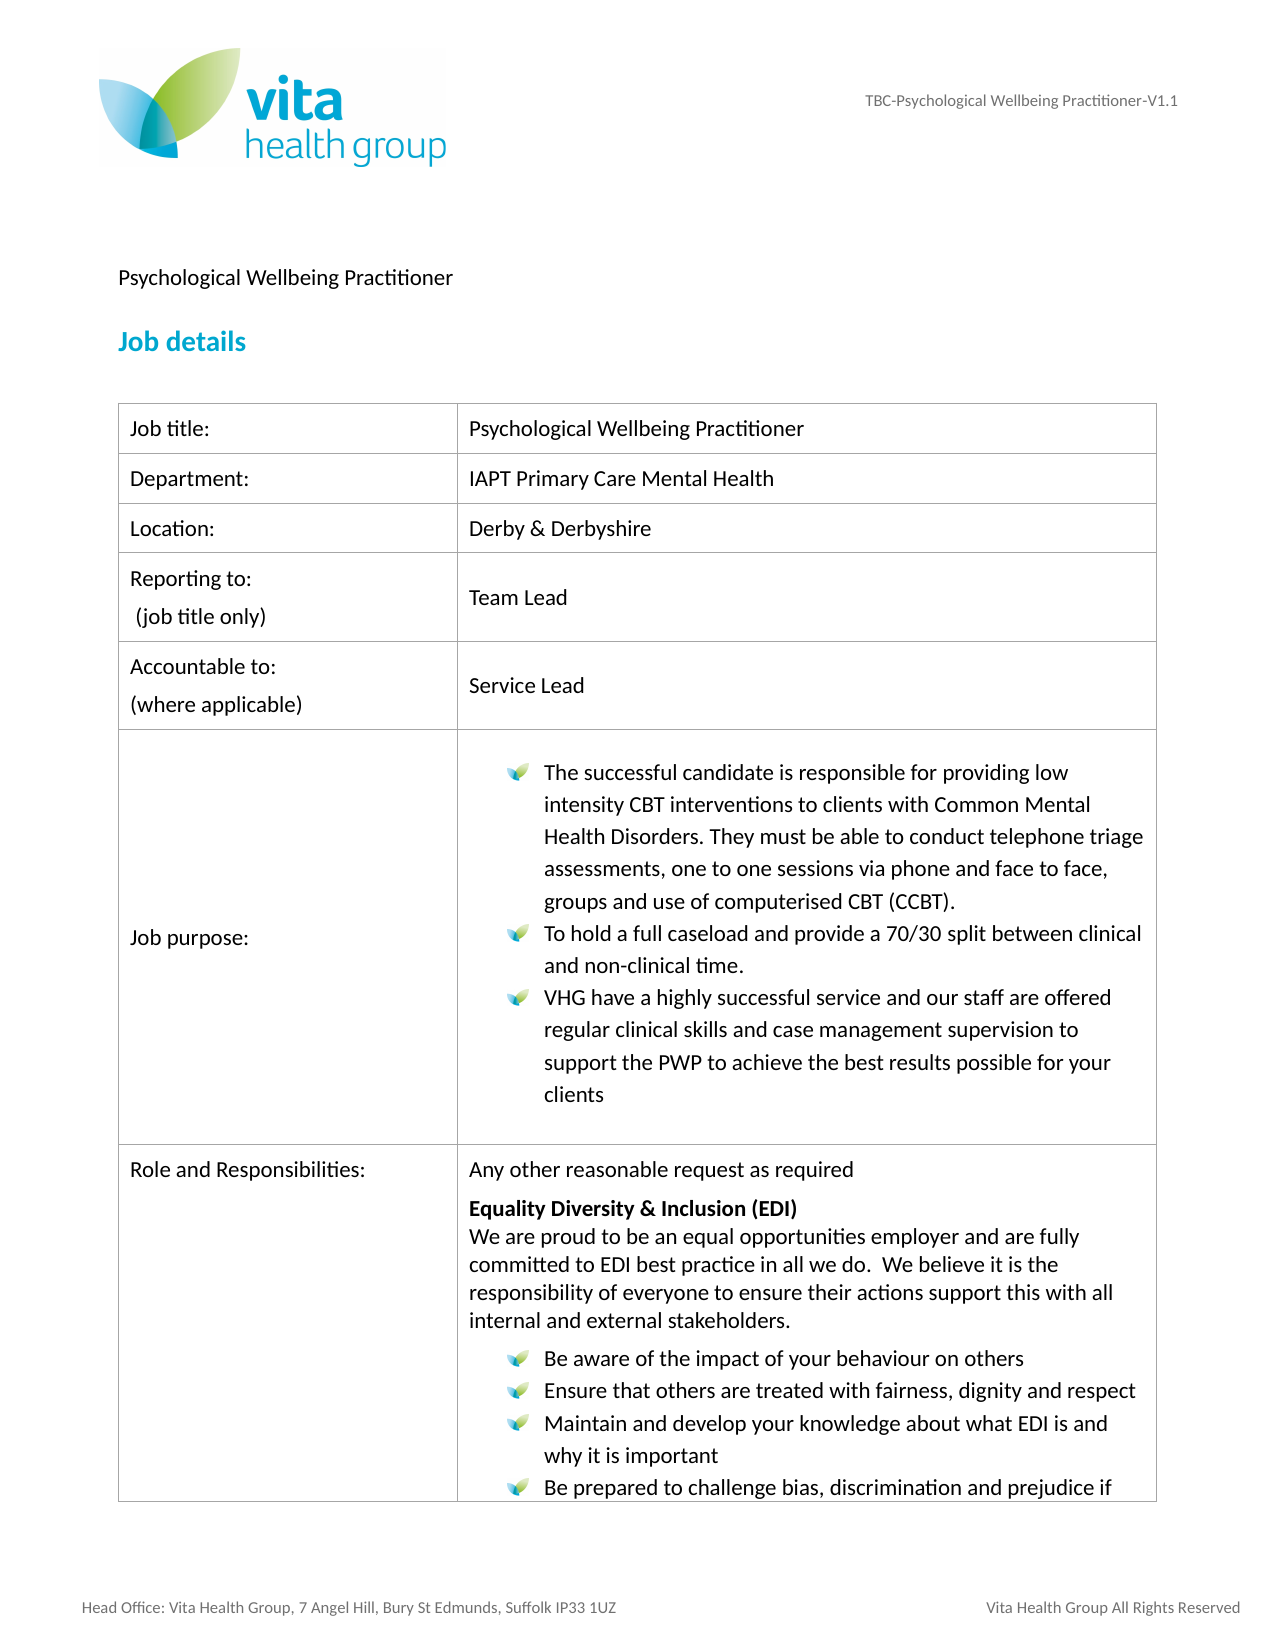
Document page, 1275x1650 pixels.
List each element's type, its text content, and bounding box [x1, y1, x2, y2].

picture [507, 1414, 529, 1431]
table_cell Location: [119, 504, 457, 552]
picture [433, 155, 446, 167]
table_cell Department: [119, 454, 457, 502]
table_cell IAPT Primary Care Mental Health [458, 454, 1156, 502]
table_cell The successful candidate is responsible for providing low intensity CBT interventions to clients with Common Mental Health Disorders. They must be able to conduct telephone triage assessments, one to one sessions via phone and face to face, groups and use of computerised CBT (CCBT). To hold a full caseload and provide a 70/30 split between clinical and non-clinical time. VHG have a highly successful service and our staff are offered regular clinical skills and case management supervision to support the PWP to achieve the best results possible for your clients [458, 730, 1156, 1144]
table_cell Accountable to: (where applicable) [119, 642, 457, 729]
picture [507, 924, 529, 942]
table_cell Derby & Derbyshire [458, 504, 1156, 552]
table_cell Team Lead [458, 553, 1156, 641]
table_cell Reporting to: (job title only) [119, 553, 457, 641]
table_header Psychological Wellbeing Practitioner [458, 404, 1156, 452]
table_cell Service Lead [458, 642, 1156, 729]
picture [507, 763, 529, 781]
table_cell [458, 1145, 1156, 1501]
subtitle Job details [118, 323, 1157, 359]
picture [507, 1350, 529, 1367]
table_header Job title: [119, 404, 457, 452]
picture [99, 48, 446, 167]
picture [507, 1382, 529, 1399]
picture [357, 140, 367, 155]
picture [507, 1478, 529, 1496]
picture [507, 989, 529, 1006]
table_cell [119, 1145, 457, 1501]
table_cell Job purpose: [119, 730, 457, 1144]
picture [433, 141, 443, 156]
